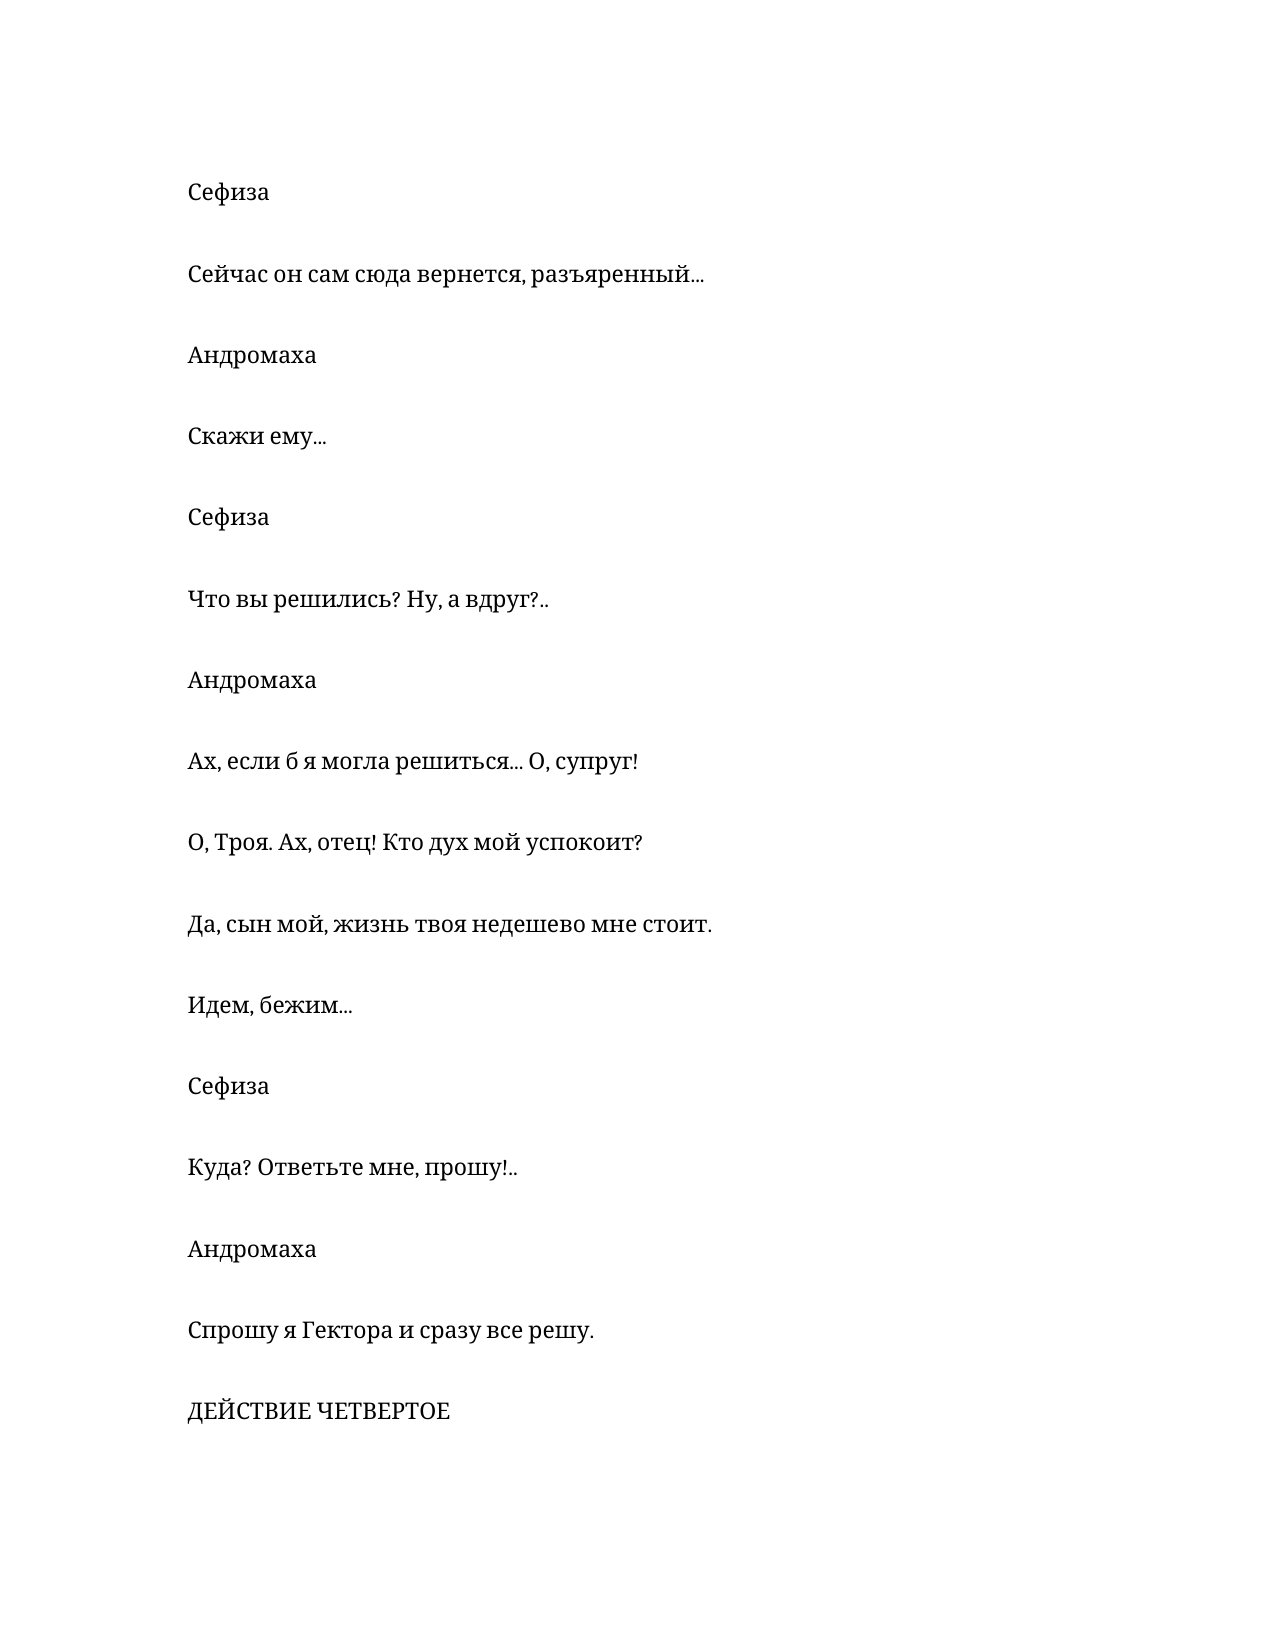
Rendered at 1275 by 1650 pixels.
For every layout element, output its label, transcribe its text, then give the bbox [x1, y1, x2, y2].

text Сефиза [187, 475, 1087, 532]
text ДЕЙСТВИЕ ЧЕТВЕРТОЕ [187, 1369, 1087, 1425]
text Андромаха [187, 637, 1087, 694]
text Андромаха [187, 312, 1087, 369]
text Скажи ему... [187, 394, 1087, 450]
text Сефиза [187, 1044, 1087, 1100]
text Сейчас он сам сюда вернется, разъяренный... [187, 231, 1087, 288]
text Андромаха [187, 1206, 1087, 1263]
text Что вы решились? Ну, а вдруг?.. [187, 556, 1087, 613]
text Идем, бежим... [187, 962, 1087, 1019]
text Да, сын мой, жизнь твоя недешево мне стоит. [187, 881, 1087, 938]
text Спрошу я Гектора и сразу все решу. [187, 1287, 1087, 1344]
text Ах, если б я могла решиться... О, супруг! [187, 719, 1087, 775]
text О, Троя. Ах, отец! Кто дух мой успокоит? [187, 800, 1087, 857]
text Куда? Ответьте мне, прошу!.. [187, 1125, 1087, 1182]
text Сефиза [187, 150, 1087, 207]
